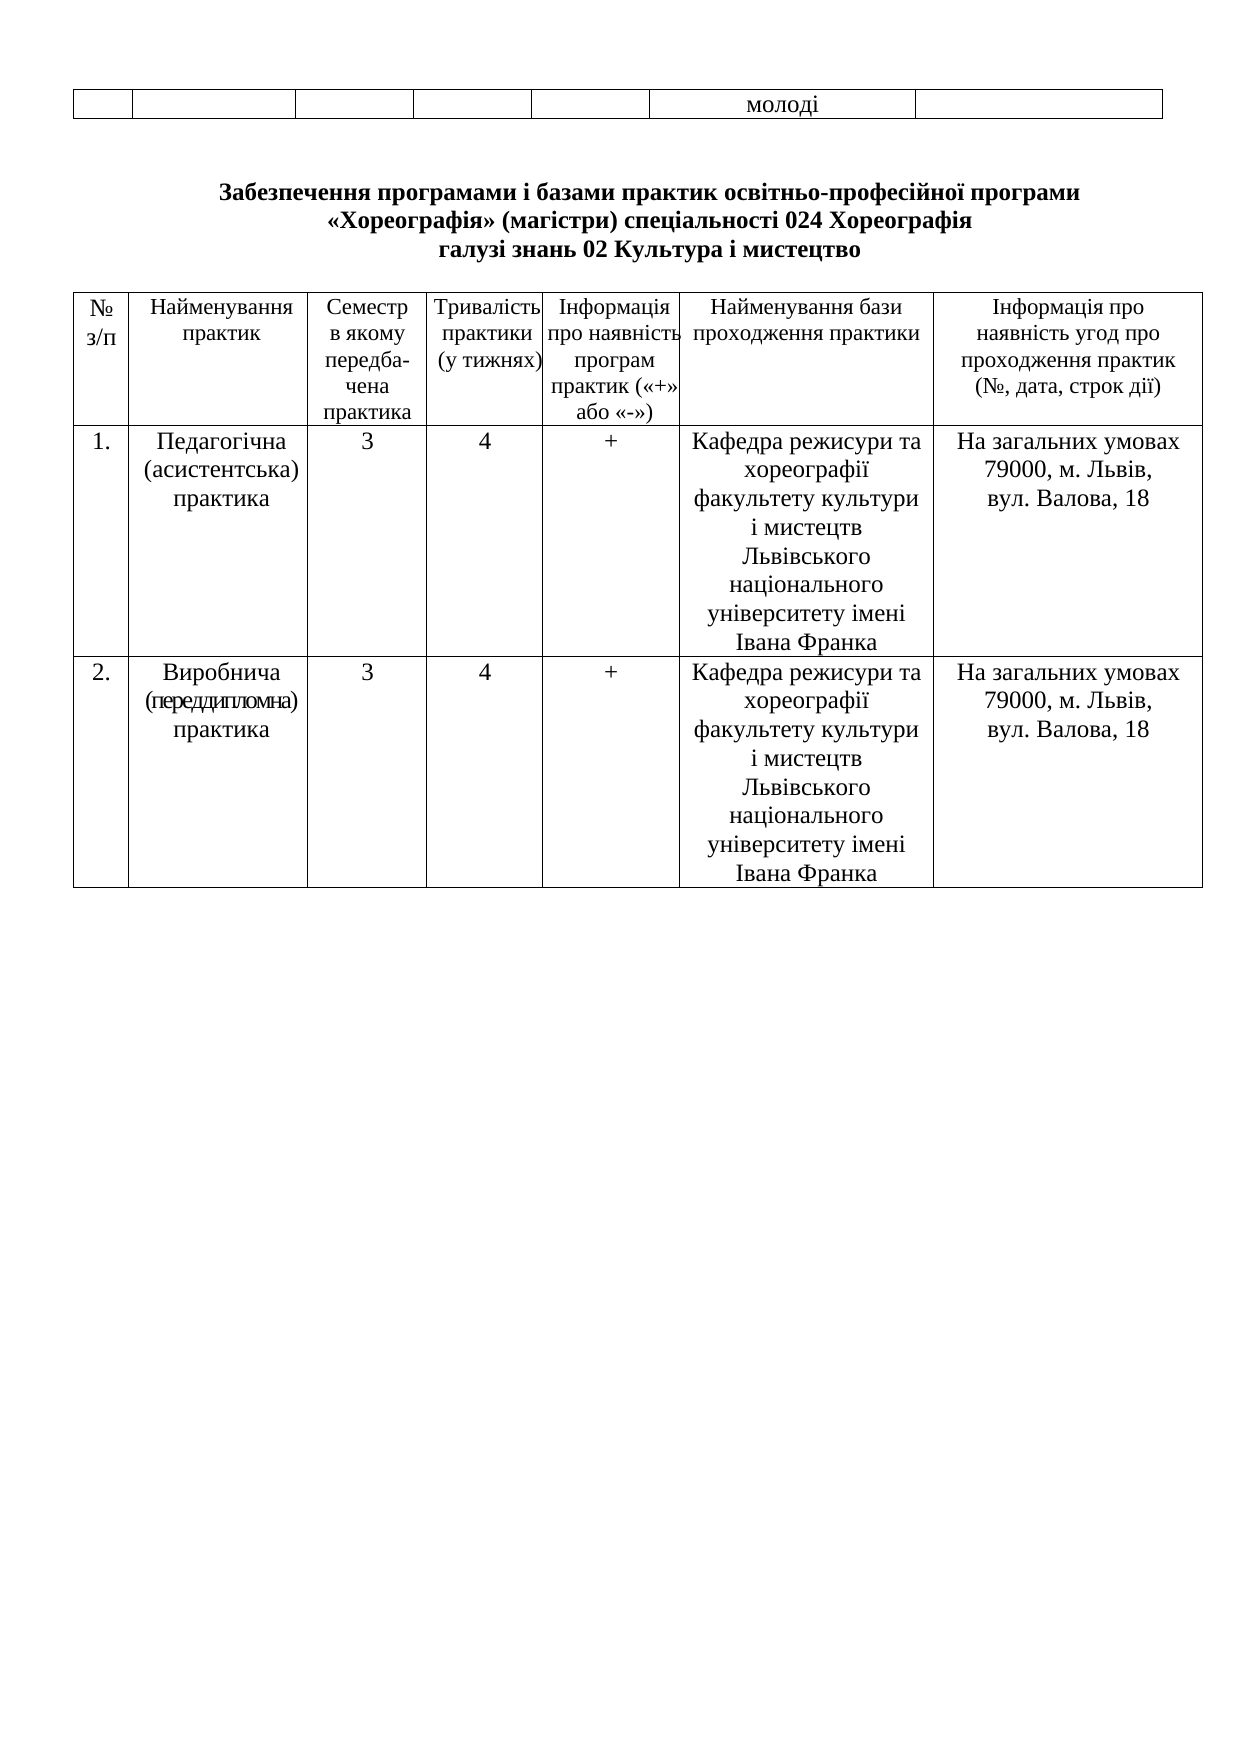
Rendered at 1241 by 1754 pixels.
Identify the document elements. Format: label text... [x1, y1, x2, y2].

table_header Інформація про наявність програм практик («+» або «-») [543, 293, 679, 425]
table_cell Кафедра режисури та хореографії факультету культури і мистецтв Львівського національного університету імені Івана Франка [680, 657, 933, 887]
table_cell На загальних умовах . Львів, вул. Валова, 18 [934, 426, 1202, 656]
table_cell Педагогічна (асистентська) практика [129, 426, 307, 656]
table_header Найменування практик [129, 293, 307, 425]
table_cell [650, 90, 915, 118]
table_cell 4 [427, 657, 542, 887]
table_cell [916, 90, 1162, 118]
table_cell 3 [308, 657, 426, 887]
table_header Найменування бази проходження практики [680, 293, 933, 425]
table_cell На загальних умовах . Львів, вул. Валова, 18 [934, 657, 1202, 887]
table_cell 2. [74, 657, 128, 887]
table_cell 4 [414, 90, 531, 118]
text Забезпечення програмами і базами практик освітньо-професійної програми «Хореографія» (магістри) спеціальності 024 Хореографія [148, 177, 1152, 234]
table_cell + [543, 657, 679, 887]
table_cell 3 [308, 426, 426, 656]
table_header Інформація про наявність угод про проходження практик (№, дата, строк дії) [934, 293, 1202, 425]
table_cell Кафедра режисури та хореографії факультету культури і мистецтв Львівського національного університету імені Івана Франка [680, 426, 933, 656]
table_cell 4 [427, 426, 542, 656]
table_cell 1. [74, 426, 128, 656]
table_cell + [532, 90, 649, 118]
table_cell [133, 90, 295, 118]
table_cell Виробнича (переддипломна) практика [129, 657, 307, 887]
table_cell 8 [296, 90, 413, 118]
table_header Семестр в якому передба-чена практика [308, 293, 426, 425]
table_header № з/п [74, 293, 128, 425]
text галузі знань 02 Культура і мистецтво [148, 234, 1152, 263]
table_header Тривалість практики (у тижнях) [427, 293, 542, 425]
table_cell 4 [74, 90, 132, 118]
table_cell + [543, 426, 679, 656]
